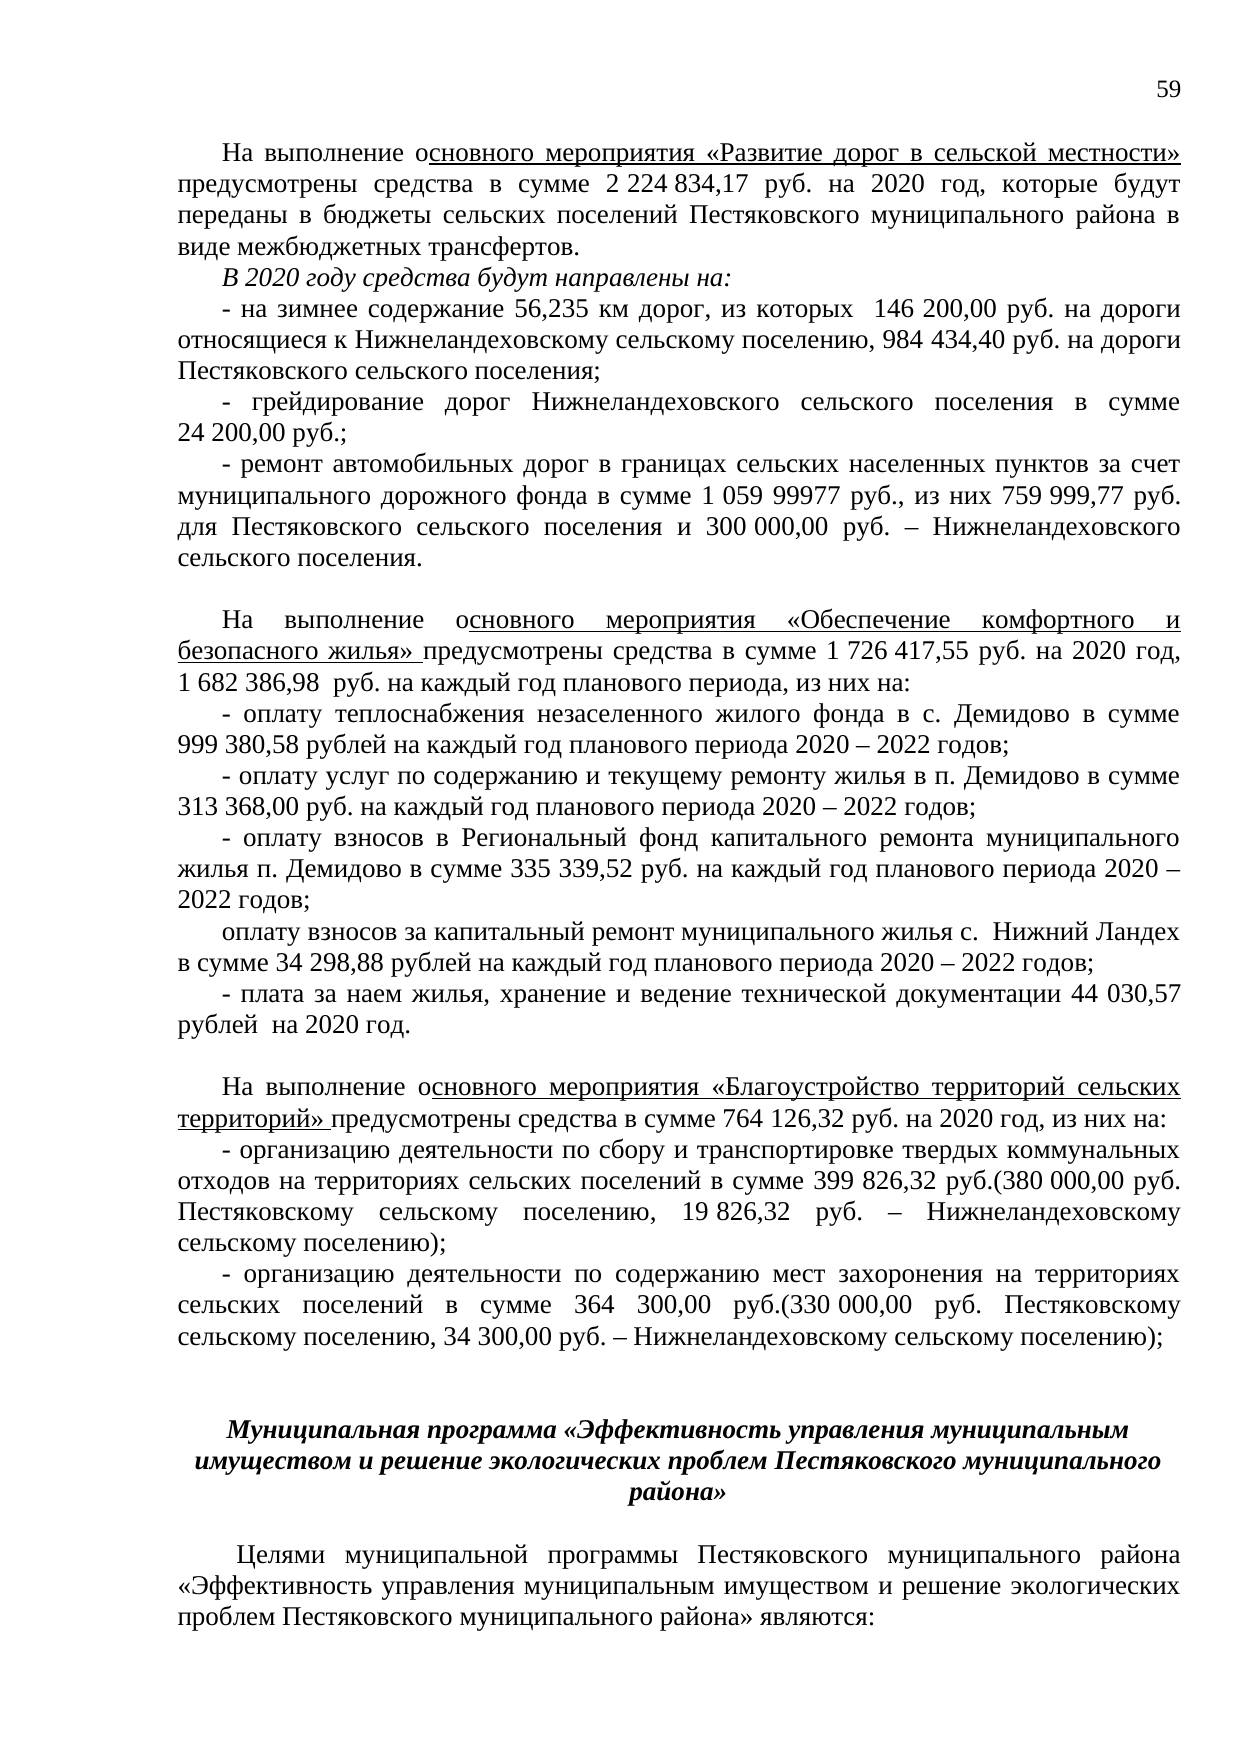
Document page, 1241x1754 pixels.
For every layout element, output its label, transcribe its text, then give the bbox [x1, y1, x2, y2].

text В 2020 году средства будут направлены на: [177, 261, 1181, 292]
text На выполнение основного мероприятия «Развитие дорог в сельской местности» предусмотрены средства в сумме 2 224 834,17 руб. на 2020 год, которые будут переданы в бюджеты сельских поселений Пестяковского муниципального района в виде межбюджетных трансфертов. [177, 136, 1181, 261]
text Целями муниципальной программы Пестяковского муниципального района «Эффективность управления муниципальным имуществом и решение экологических проблем Пестяковского муниципального района» являются: [177, 1538, 1181, 1631]
text - грейдирование дорог Нижнеландеховского сельского поселения в сумме 24 200,00 руб.; [177, 385, 1181, 448]
text - плата за наем жилья, хранение и ведение технической документации 44 030,57 рублей на 2020 год. [177, 977, 1181, 1039]
text - организацию деятельности по сбору и транспортировке твердых коммунальных отходов на территориях сельских поселений в сумме 399 826,32 руб.(380 000,00 руб. Пестяковскому сельскому поселению, 19 826,32 руб. – Нижнеландеховскому сельскому поселению); [177, 1133, 1181, 1257]
text - оплату услуг по содержанию и текущему ремонту жилья в п. Демидово в сумме 313 368,00 руб. на каждый год планового периода 2020 – 2022 годов; [177, 759, 1181, 821]
text - ремонт автомобильных дорог в границах сельских населенных пунктов за счет муниципального дорожного фонда в сумме 1 059 99977 руб., из них 759 999,77 руб. для Пестяковского сельского поселения и 300 000,00 руб. – Нижнеландеховского сельского поселения. [177, 448, 1181, 572]
text оплату взносов за капитальный ремонт муниципального жилья с. Нижний Ландех в сумме 34 298,88 рублей на каждый год планового периода 2020 – 2022 годов; [177, 915, 1181, 977]
text - организацию деятельности по содержанию мест захоронения на территориях сельских поселений в сумме 364 300,00 руб.(330 000,00 руб. Пестяковскому сельскому поселению, 34 300,00 руб. – Нижнеландеховскому сельскому поселению); [177, 1257, 1181, 1351]
text На выполнение основного мероприятия «Благоустройство территорий сельских территорий» предусмотрены средства в сумме 764 126,32 руб. на 2020 год, из них на: [177, 1071, 1181, 1133]
text - оплату взносов в Региональный фонд капитального ремонта муниципального жилья п. Демидово в сумме 335 339,52 руб. на каждый год планового периода 2020 – 2022 годов; [177, 821, 1181, 915]
text Муниципальная программа «Эффективность управления муниципальным имуществом и решение экологических проблем Пестяковского муниципального района» [177, 1413, 1181, 1507]
text - оплату теплоснабжения незаселенного жилого фонда в с. Демидово в сумме 999 380,58 рублей на каждый год планового периода 2020 – 2022 годов; [177, 697, 1181, 759]
text На выполнение основного мероприятия «Обеспечение комфортного и безопасного жилья» предусмотрены средства в сумме 1 726 417,55 руб. на 2020 год, 1 682 386,98 руб. на каждый год планового периода, из них на: [177, 603, 1181, 697]
text - на зимнее содержание 56,235 км дорог, из которых 146 200,00 руб. на дороги относящиеся к Нижнеландеховскому сельскому поселению, 984 434,40 руб. на дороги Пестяковского сельского поселения; [177, 292, 1181, 385]
